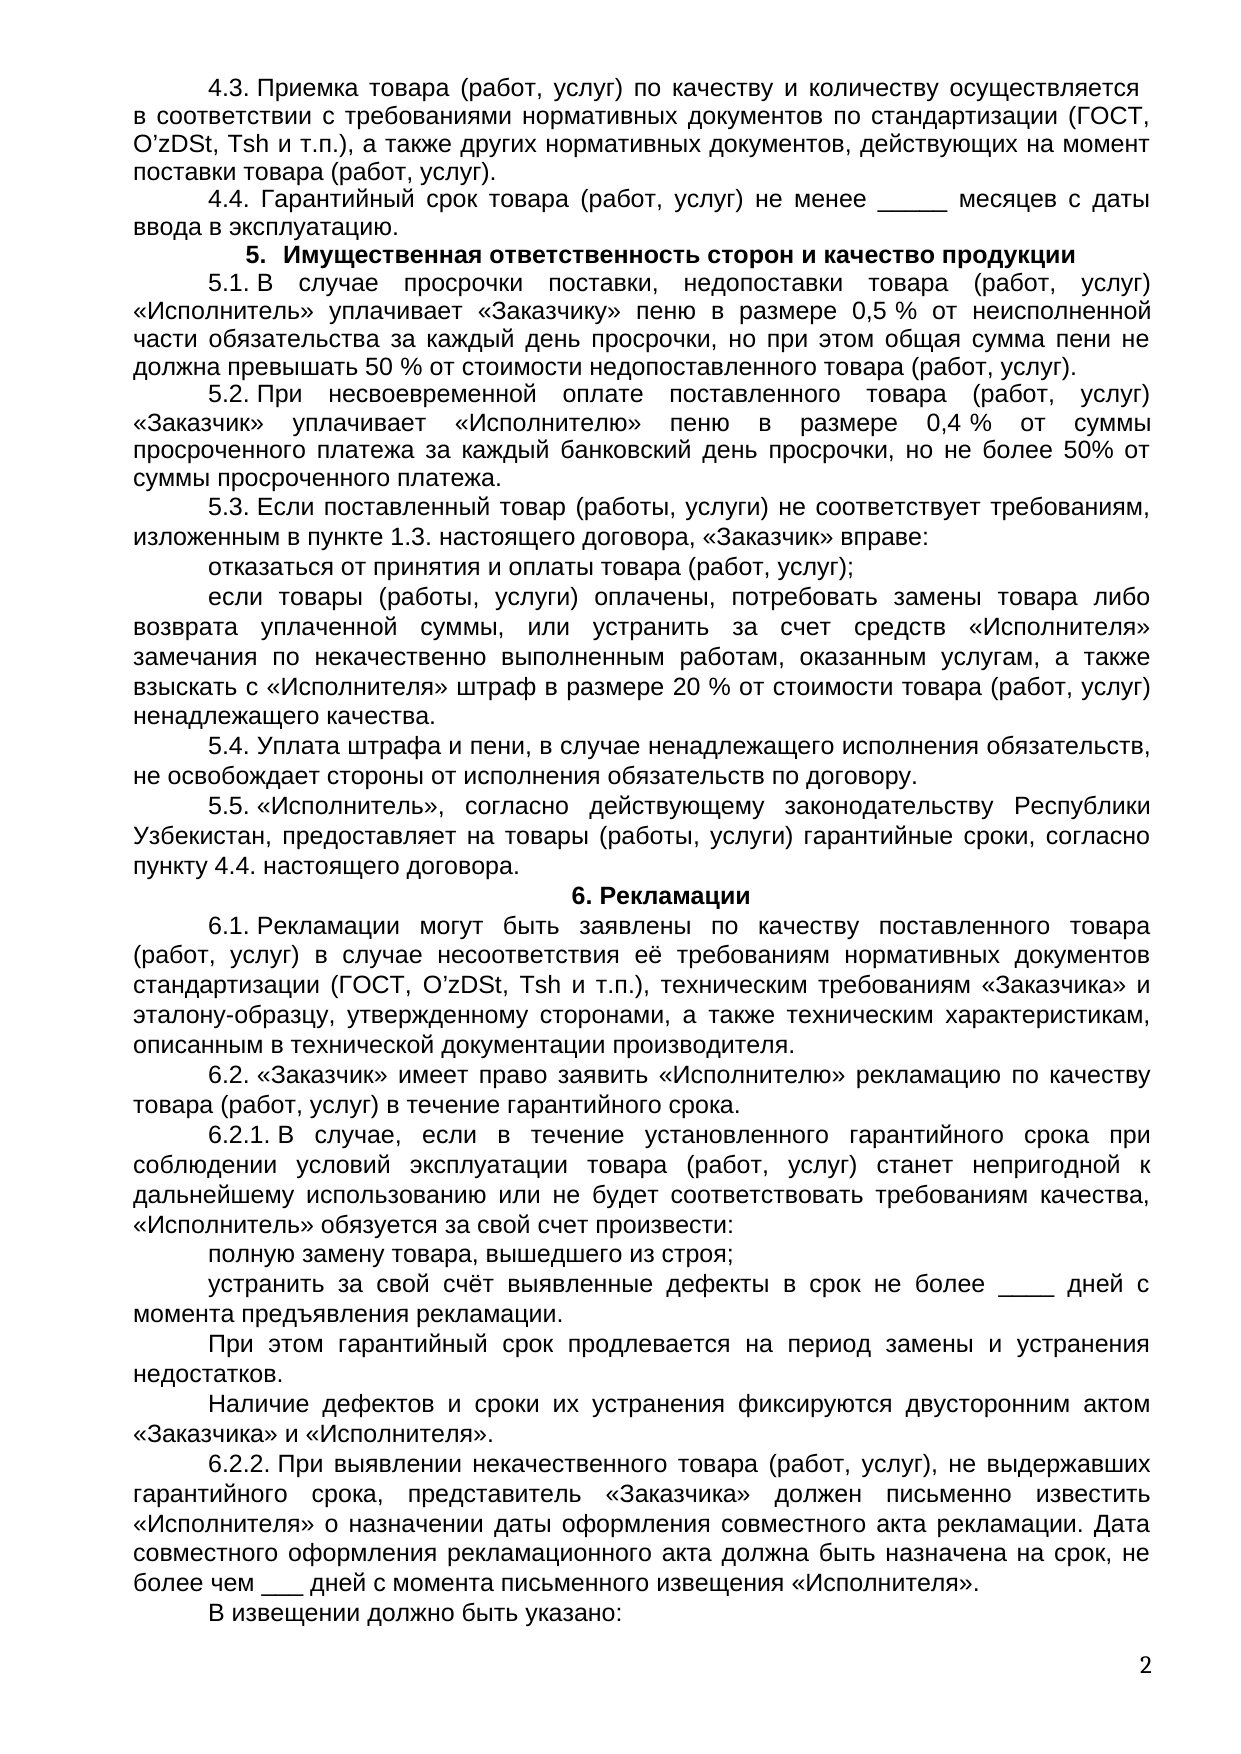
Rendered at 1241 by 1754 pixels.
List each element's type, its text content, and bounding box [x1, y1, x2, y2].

text 4.4. Гарантийный срок товара (работ, услуг) не менее _____ месяцев с даты ввода в эксплуатацию. [133, 185, 1152, 241]
list 6.2.1. В случае, если в течение установленного гарантийного срока при соблюдении условий эксплуатации товара (работ, услуг) станет непригодной к дальнейшему использованию или не будет соответствовать требованиям качества, «Исполнитель» обязуется за свой счет произвести: [133, 1120, 1152, 1238]
list Имущественная ответственность сторон и качество продукции [170, 241, 1152, 269]
list 5.3. Если поставленный товар (работы, услуги) не соответствует требованиям, изложенным в пункте 1.3. настоящего договора, «Заказчик» вправе: [133, 492, 1152, 551]
list 5.4. Уплата штрафа и пени, в случае ненадлежащего исполнения обязательств, не освобождает стороны от исполнения обязательств по договору. [133, 731, 1152, 790]
list 6.1. Рекламации могут быть заявлены по качеству поставленного товара (работ, услуг) в случае несоответствия её требованиям нормативных документов стандартизации (ГОСТ, O’zDSt, Tsh и т.п.), техническим требованиям «Заказчика» и эталону-образцу, утвержденному сторонами, а также техническим характеристикам, описанным в технической документации производителя. [133, 911, 1152, 1059]
list При этом гарантийный срок продлевается на период замены и устранения недостатков. [133, 1329, 1152, 1388]
list 6.2. «Заказчик» имеет право заявить «Исполнителю» рекламацию по качеству товара (работ, услуг) в течение гарантийного срока. [133, 1060, 1152, 1119]
list 5.2. При несвоевременной оплате поставленного товара (работ, услуг) «Заказчик» уплачивает «Исполнителю» пеню в размере 0,4 % от суммы просроченного платежа за каждый банковский день просрочки, но не более 50% от суммы просроченного платежа. [133, 381, 1152, 492]
list 6.2.2. При выявлении некачественного товара (работ, услуг), не выдержавших гарантийного срока, представитель «Заказчика» должен письменно известить «Исполнителя» о назначении даты оформления совместного акта рекламации. Дата совместного оформления рекламационного акта должна быть назначена на срок, не более чем ___ дней с момента письменного извещения «Исполнителя». [133, 1449, 1152, 1597]
list Наличие дефектов и сроки их устранения фиксируются двусторонним актом «Заказчика» и «Исполнителя». [133, 1389, 1152, 1448]
list 5.1. В случае просрочки поставки, недопоставки товара (работ, услуг) «Исполнитель» уплачивает «Заказчику» пеню в размере 0,5 % от неисполненной части обязательства за каждый день просрочки, но при этом общая сумма пени не должна превышать 50 % от стоимости недопоставленного товара (работ, услуг). [133, 269, 1152, 381]
list В извещении должно быть указано: [133, 1598, 1152, 1627]
list отказаться от принятия и оплаты товара (работ, услуг); [133, 552, 1152, 581]
list если товары (работы, услуги) оплачены, потребовать замены товара либо возврата уплаченной суммы, или устранить за счет средств «Исполнителя» замечания по некачественно выполненным работам, оказанным услугам, а также взыскать с «Исполнителя» штраф в размере 20 % от стоимости товара (работ, услуг) ненадлежащего качества. [133, 582, 1152, 730]
list полную замену товара, вышедшего из строя; [133, 1239, 1152, 1268]
text 6. Рекламации [170, 881, 1152, 909]
list 5.5. «Исполнитель», согласно действующему законодательству Республики Узбекистан, предоставляет на товары (работы, услуги) гарантийные сроки, согласно пункту 4.4. настоящего договора. [133, 791, 1152, 879]
text 4.3. Приемка товара (работ, услуг) по качеству и количеству осуществляется в соответствии с требованиями нормативных документов по стандартизации (ГОСТ, O’zDSt, Tsh и т.п.), а также других нормативных документов, действующих на момент поставки товара (работ, услуг). [133, 74, 1152, 185]
list устранить за свой счёт выявленные дефекты в срок не более ____ дней с момента предъявления рекламации. [133, 1269, 1152, 1328]
